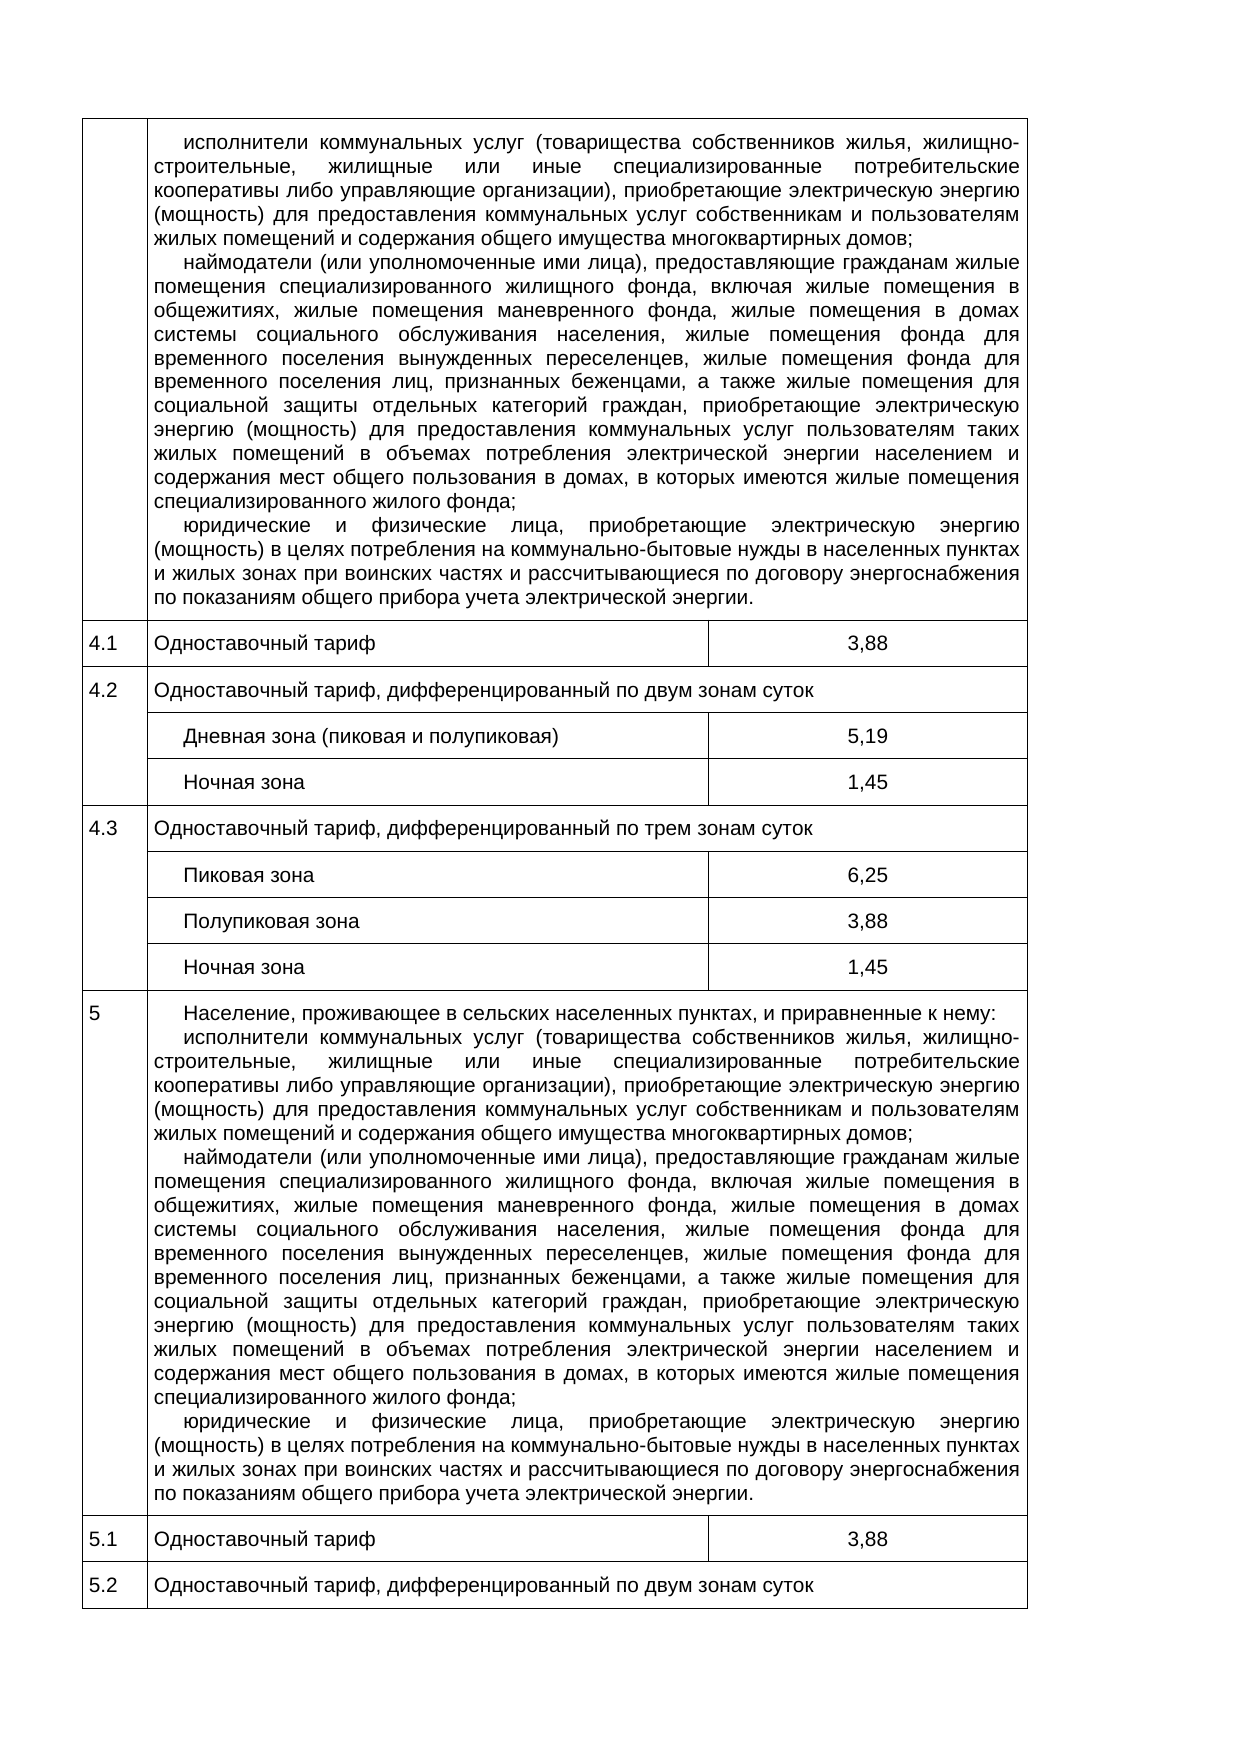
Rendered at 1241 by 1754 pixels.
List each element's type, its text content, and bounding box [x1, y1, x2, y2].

table_cell 6,25 [709, 852, 1027, 897]
table_cell 5.2 [83, 1562, 147, 1607]
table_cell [148, 119, 1027, 619]
table_cell Пиковая зона [148, 852, 708, 897]
table_cell 4.3 [83, 806, 147, 989]
table_cell 5,19 [709, 713, 1027, 758]
table_cell 3,88 [709, 898, 1027, 943]
table_cell 1,45 [709, 944, 1027, 989]
table_cell Одноставочный тариф, дифференцированный по двум зонам суток [148, 1562, 1027, 1607]
table_cell 4 [83, 119, 147, 619]
table_cell 4.1 [83, 621, 147, 666]
table_cell Одноставочный тариф [148, 1516, 708, 1561]
table_cell Ночная зона [148, 944, 708, 989]
table_cell Население, проживающее в сельских населенных пунктах, и приравненные к нему: исполнители коммунальных услуг (товарищества собственников жилья, жилищно-строительные, жилищные или иные специализированные потребительские кооперативы либо управляющие организации), приобретающие электрическую энергию (мощность) для предоставления коммунальных услуг собственникам и пользователям жилых помещений и содержания общего имущества многоквартирных домов; наймодатели (или уполномоченные ими лица), предоставляющие гражданам жилые помещения специализированного жилищного фонда, включая жилые помещения в общежитиях, жилые помещения маневренного фонда, жилые помещения в домах системы социального обслуживания населения, жилые помещения фонда для временного поселения вынужденных переселенцев, жилые помещения фонда для временного поселения лиц, признанных беженцами, а также жилые помещения для социальной защиты отдельных категорий граждан, приобретающие электрическую энергию (мощность) для предоставления коммунальных услуг пользователям таких жилых помещений в объемах потребления электрической энергии населением и содержания мест общего пользования в домах, в которых имеются жилые помещения специализированного жилого фонда; юридические и физические лица, приобретающие электрическую энергию (мощность) в целях потребления на коммунально-бытовые нужды в населенных пунктах и жилых зонах при воинских частях и рассчитывающиеся по договору энергоснабжения по показаниям общего прибора учета электрической энергии. [148, 991, 1027, 1515]
table_cell 5.1 [83, 1516, 147, 1561]
table_cell Одноставочный тариф, дифференцированный по трем зонам суток [148, 806, 1027, 851]
table_cell 3,88 [709, 1516, 1027, 1561]
table_cell 3,88 [709, 621, 1027, 666]
table_cell Полупиковая зона [148, 898, 708, 943]
table_cell 4.2 [83, 667, 147, 804]
table_cell Ночная зона [148, 759, 708, 804]
table_cell Одноставочный тариф, дифференцированный по двум зонам суток [148, 667, 1027, 712]
table_cell 1,45 [709, 759, 1027, 804]
table_cell Дневная зона (пиковая и полупиковая) [148, 713, 708, 758]
table_cell 5 [83, 991, 147, 1515]
table_cell Одноставочный тариф [148, 621, 708, 666]
